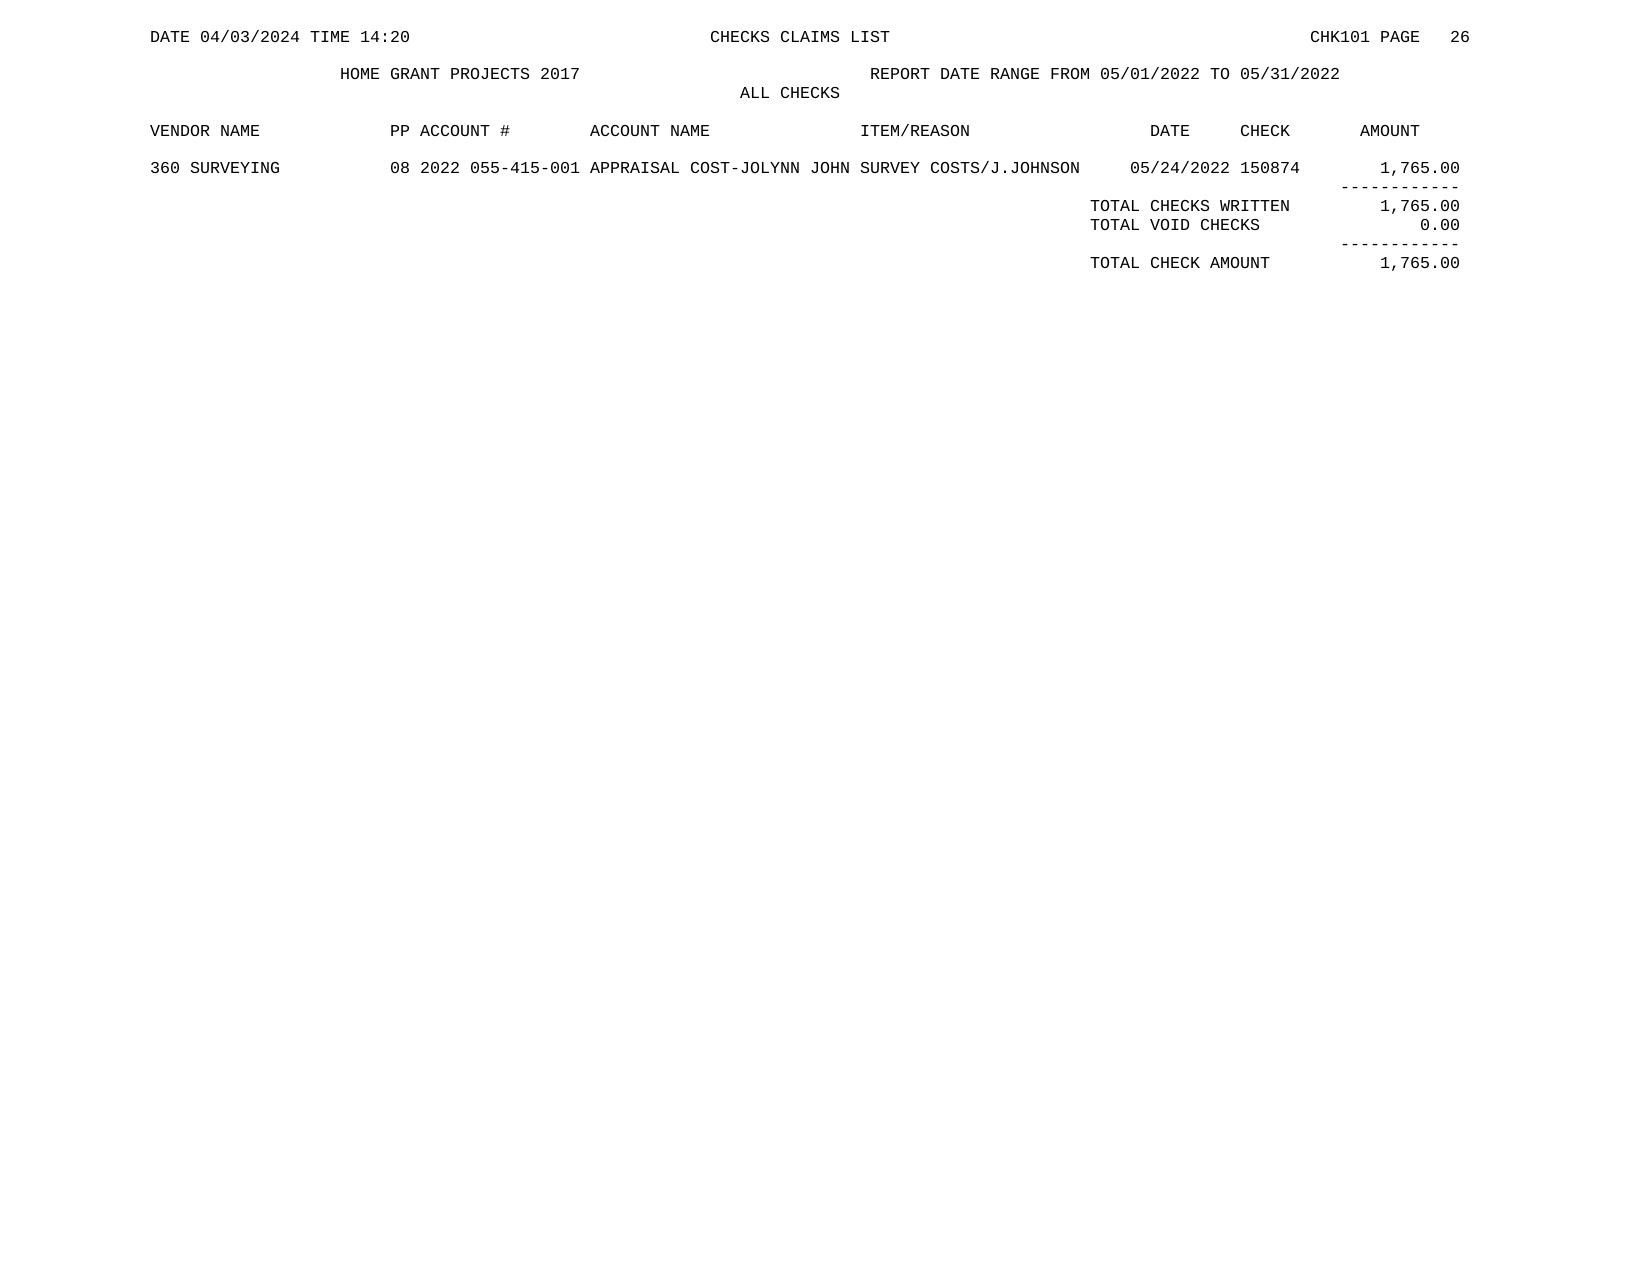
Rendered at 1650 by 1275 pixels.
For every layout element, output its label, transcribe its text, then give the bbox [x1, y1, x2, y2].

text ------------ [150, 236, 1500, 254]
text ------------ [150, 179, 1500, 198]
text ALL CHECKS [150, 85, 1500, 103]
text TOTAL CHECK AMOUNT 1,765.00 [150, 254, 1500, 273]
text 360 SURVEYING 08 2022 055-415-001 APPRAISAL COST-JOLYNN JOHN SURVEY COSTS/J.JOHNSON 05/24/2022 150874 1,765.00 [150, 160, 1500, 179]
text TOTAL VOID CHECKS 0.00 [150, 217, 1500, 236]
text HOME GRANT PROJECTS 2017 REPORT DATE RANGE FROM 05/01/2022 TO 05/31/2022 [150, 66, 1500, 85]
text VENDOR NAME PP ACCOUNT # ACCOUNT NAME ITEM/REASON DATE CHECK AMOUNT [150, 122, 1500, 141]
text TOTAL CHECKS WRITTEN 1,765.00 [150, 198, 1500, 217]
text DATE 04/03/2024 TIME 14:20 CHECKS CLAIMS LIST CHK101 PAGE 26 [150, 28, 1500, 47]
